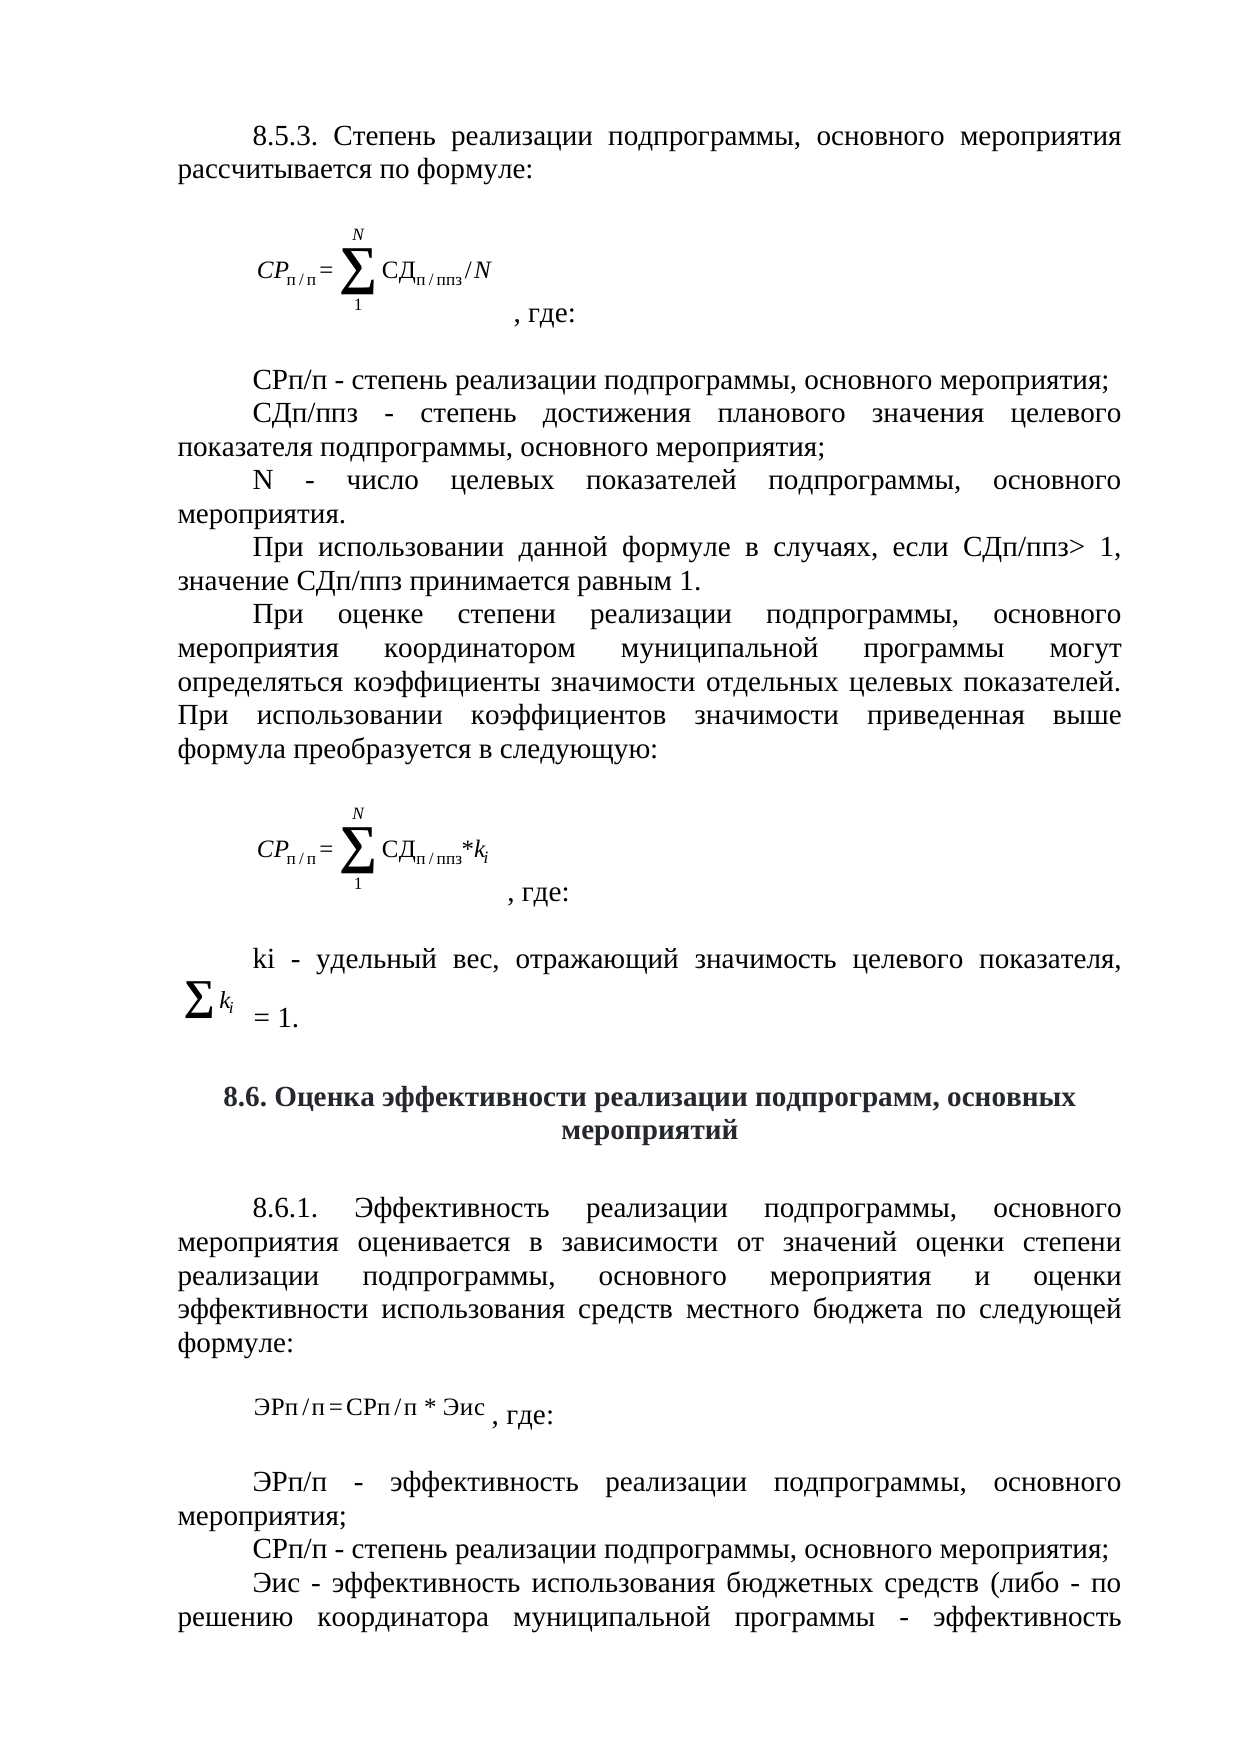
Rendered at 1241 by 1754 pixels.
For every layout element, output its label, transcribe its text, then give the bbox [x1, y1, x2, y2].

text 8.5.3. Степень реализации подпрограммы, основного мероприятия рассчитывается по формуле: [177, 118, 1122, 185]
text N - число целевых показателей подпрограммы, основного мероприятия. [177, 462, 1122, 529]
text При использовании данной формуле в случаях, если СДп/ппз> 1, значение СДп/ппз принимается равным 1. [177, 529, 1122, 597]
text При оценке степени реализации подпрограммы, основного мероприятия координатором муниципальной программы могут определяться коэффициенты значимости отдельных целевых показателей. При использовании коэффициентов значимости приведенная выше формула преобразуется в следующую: [177, 597, 1122, 764]
text 8.6. Оценка эффективности реализации подпрограмм, основных мероприятий [177, 1079, 1122, 1146]
text СРп/п - степень реализации подпрограммы, основного мероприятия; [177, 362, 1122, 395]
text 8.6.1. Эффективность реализации подпрограммы, основного мероприятия оценивается в зависимости от значений оценки степени реализации подпрограммы, основного мероприятия и оценки эффективности использования средств местного бюджета по следующей формуле: [177, 1191, 1122, 1358]
text , где: [177, 798, 1122, 907]
text ki - удельный вес, отражающий значимость целевого показателя, = 1. [177, 941, 1122, 1034]
text ЭРп/п - эффективность реализации подпрограммы, основного мероприятия; [177, 1464, 1122, 1532]
text , где: [177, 219, 1122, 328]
text СДп/ппз - степень достижения планового значения целевого показателя подпрограммы, основного мероприятия; [177, 395, 1122, 462]
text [177, 1565, 1122, 1632]
text , где: [177, 1392, 1122, 1431]
text СРп/п - степень реализации подпрограммы, основного мероприятия; [177, 1532, 1122, 1565]
